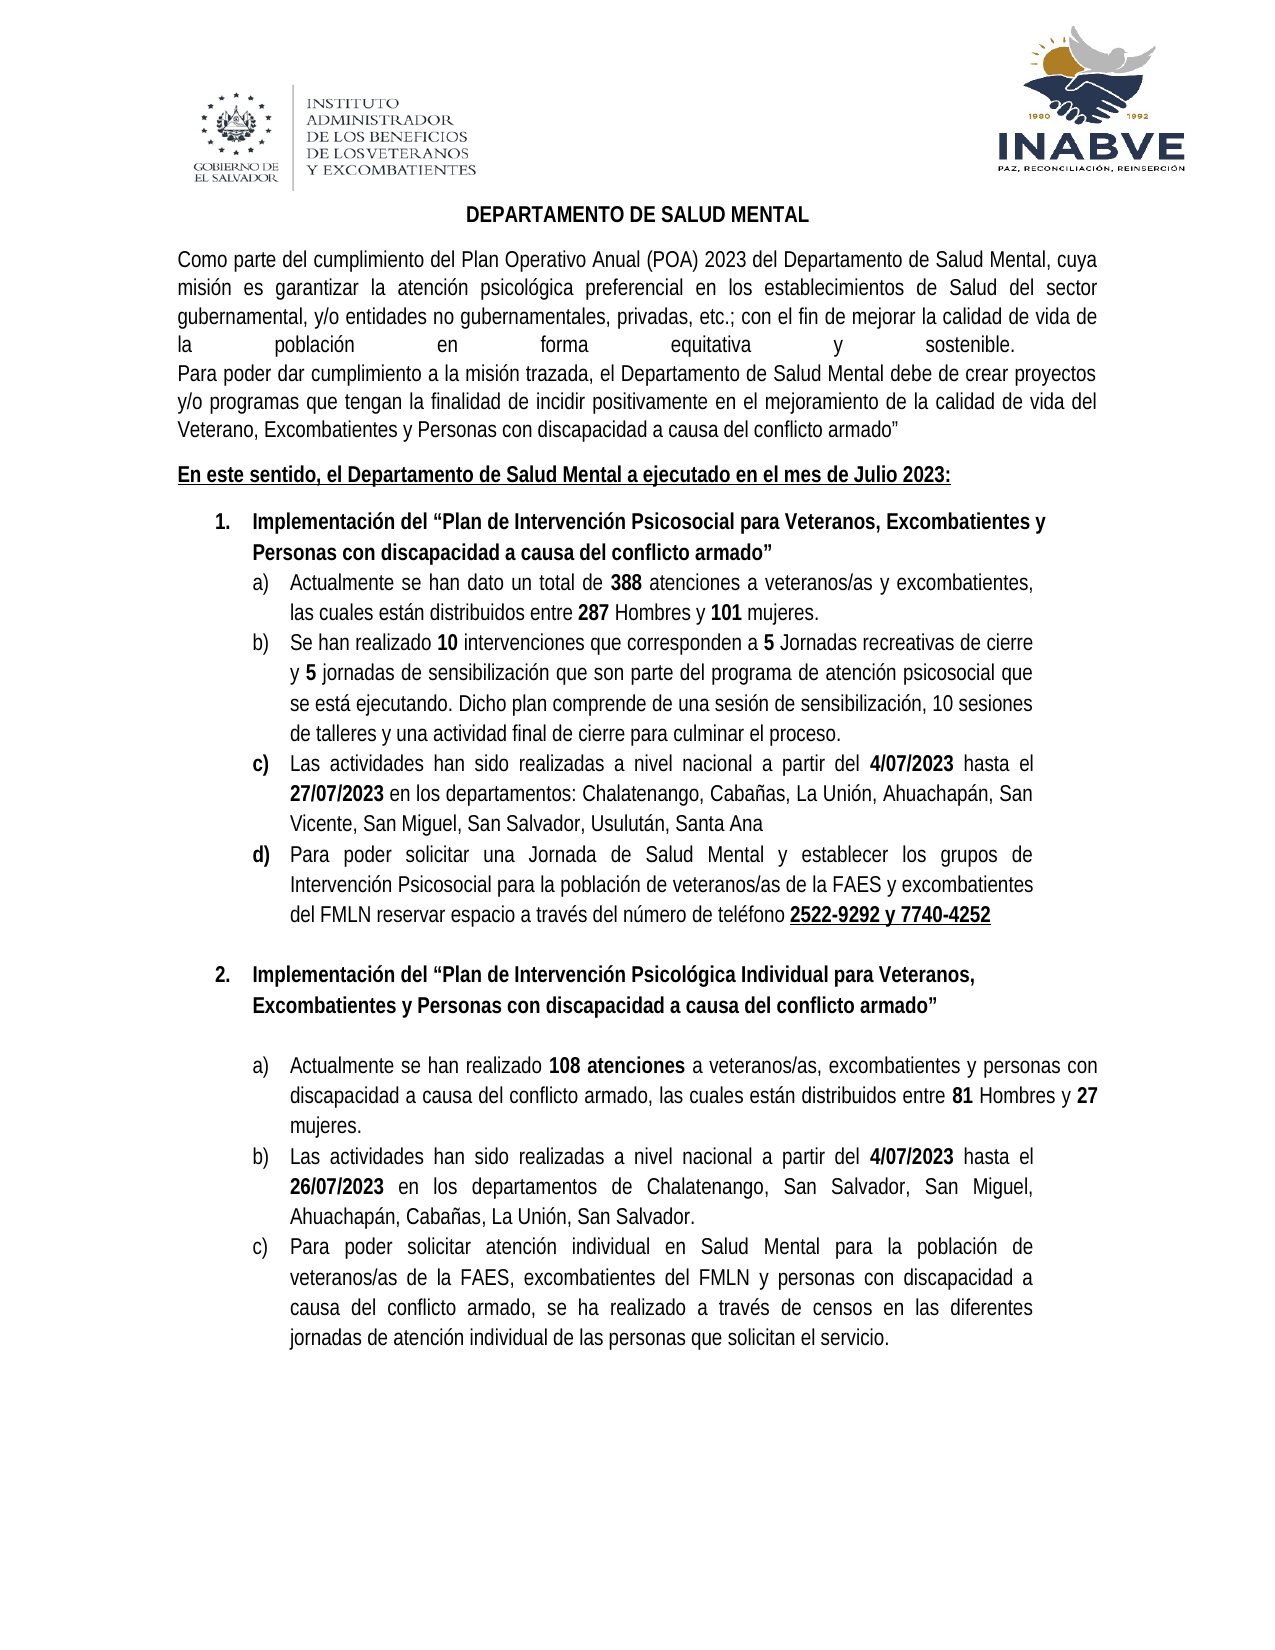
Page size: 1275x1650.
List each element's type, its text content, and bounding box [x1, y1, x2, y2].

list Las actividades han sido realizadas a nivel nacional a partir del 4/07/2023 hasta el 27/07/2023 en los departamentos: Chalatenango, Cabañas, La Unión, Ahuachapán, San Vicente, San Miguel, San Salvador, Usulután, Santa Ana [252, 750, 1034, 837]
text En este sentido, el Departamento de Salud Mental a ejecutado en el mes de Julio 2023: [177, 461, 1034, 488]
list Para poder solicitar atención individual en Salud Mental para la población de veteranos/as de la FAES, excombatientes del FMLN y personas con discapacidad a causa del conflicto armado, se ha realizado a través de censos en las diferentes jornadas de atención individual de las personas que solicitan el servicio. [252, 1233, 1034, 1350]
text DEPARTAMENTO DE SALUD MENTAL [177, 201, 1098, 227]
list Se han realizado 10 intervenciones que corresponden a 5 Jornadas recreativas de cierre y 5 jornadas de sensibilización que son parte del programa de atención psicosocial que se está ejecutando. Dicho plan comprende de una sesión de sensibilización, 10 sesiones de talleres y una actividad final de cierre para culminar el proceso. [252, 629, 1034, 746]
list Para poder solicitar una Jornada de Salud Mental y establecer los grupos de Intervención Psicosocial para la población de veteranos/as de la FAES y excombatientes del FMLN reservar espacio a través del número de teléfono 2522-9292 y 7740-4252 [252, 841, 1034, 927]
list Las actividades han sido realizadas a nivel nacional a partir del 4/07/2023 hasta el 26/07/2023 en los departamentos de Chalatenango, San Salvador, San Miguel, Ahuachapán, Cabañas, La Unión, San Salvador. [252, 1143, 1034, 1229]
picture [177, 73, 493, 201]
text Como parte del cumplimiento del Plan Operativo Anual (POA) 2023 del Departamento de Salud Mental, cuya misión es garantizar la atención psicológica preferencial en los establecimientos de Salud del sector gubernamental, y/o entidades no gubernamentales, privadas, etc.; con el fin de mejorar la calidad de vida de la población en forma equitativa y sostenible. Para poder dar cumplimiento a la misión trazada, el Departamento de Salud Mental debe de crear proyectos y/o programas que tengan la finalidad de incidir positivamente en el mejoramiento de la calidad de vida del Veterano, Excombatientes y Personas con discapacidad a causa del conflicto armado” [177, 246, 1098, 443]
list Actualmente se han realizado 108 atenciones a veteranos/as, excombatientes y personas con discapacidad a causa del conflicto armado, las cuales están distribuidos entre 81 Hombres y 27 mujeres. [252, 1052, 1098, 1139]
list Actualmente se han dato un total de 388 atenciones a veteranos/as y excombatientes, las cuales están distribuidos entre 287 Hombres y 101 mujeres. [252, 569, 1034, 625]
picture [988, 17, 1195, 179]
list Implementación del “Plan de Intervención Psicológica Individual para Veteranos, Excombatientes y Personas con discapacidad a causa del conflicto armado” [215, 961, 1098, 1018]
list Implementación del “Plan de Intervención Psicosocial para Veteranos, Excombatientes y Personas con discapacidad a causa del conflicto armado” [215, 508, 1098, 565]
